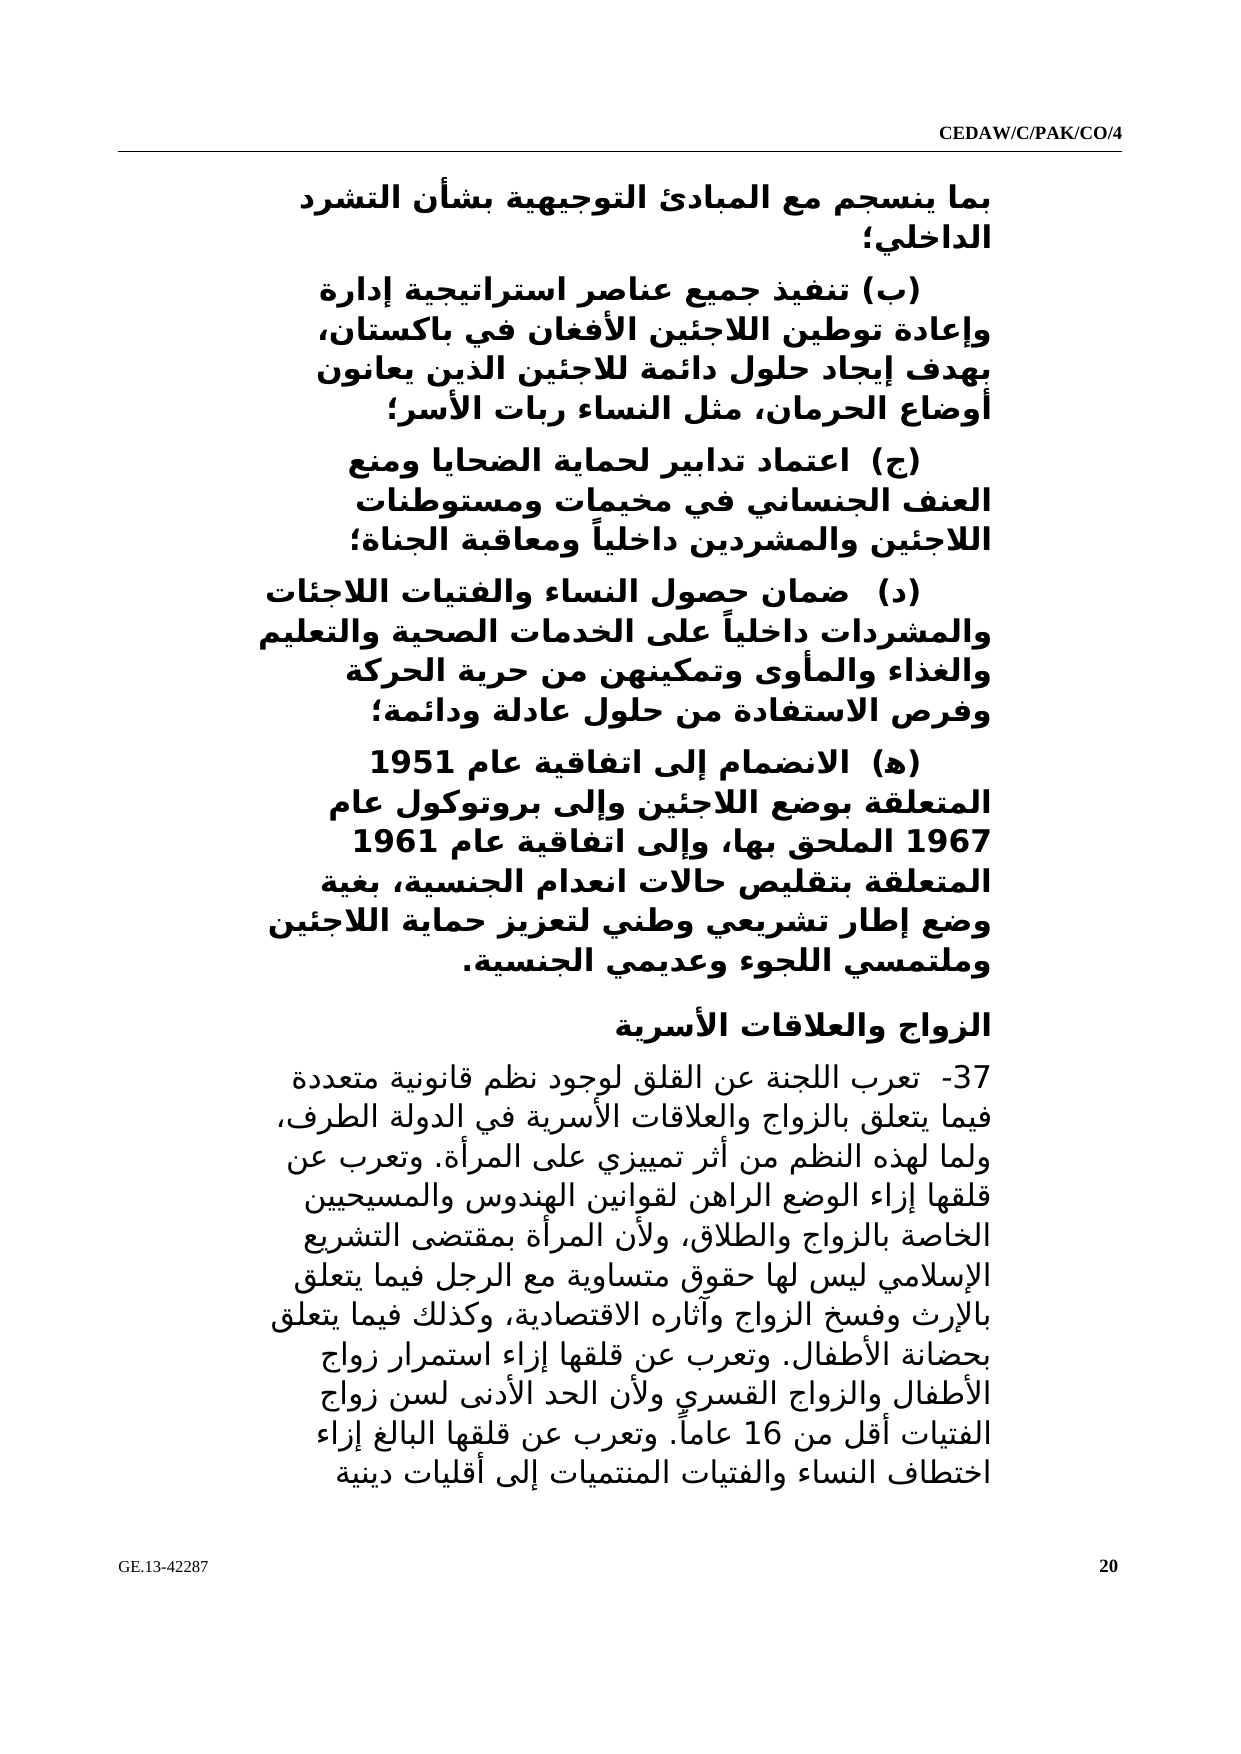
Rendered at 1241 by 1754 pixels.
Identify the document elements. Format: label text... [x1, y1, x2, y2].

text (ب) تنفيذ جميع عناصر استراتيجية إدارة وإعادة توطين اللاجئين الأفغان في باكستان، بهدف إيجاد حلول دائمة للاجئين الذين يعانون أوضاع الحرمان، مثل النساء ربات الأسر؛ [248, 269, 992, 427]
text (د) ضمان حصول النساء والفتيات اللاجئات والمشردات داخلياً على الخدمات الصحية والتعليم والغذاء والمأوى وتمكينهن من حرية الحركة وفرص الاستفادة من حلول عادلة ودائمة؛ [248, 571, 992, 729]
text (ﻫ) الانضمام إلى اتفاقية عام 1951 المتعلقة بوضع اللاجئين وإلى بروتوكول عام 1967 الملحق بها، وإلى اتفاقية عام 1961 المتعلقة بتقليص حالات انعدام الجنسية، بغية وضع إطار تشريعي وطني لتعزيز حماية اللاجئين وملتمسي اللجوء وعديمي الجنسية. [248, 742, 992, 979]
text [248, 1056, 992, 1492]
text (ج) اعتماد تدابير لحماية الضحايا ومنع العنف الجنساني في مخيمات ومستوطنات اللاجئين والمشردين داخلياً ومعاقبة الجناة؛ [248, 440, 992, 558]
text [248, 177, 992, 256]
text الزواج والعلاقات الأسرية [248, 1004, 1122, 1044]
